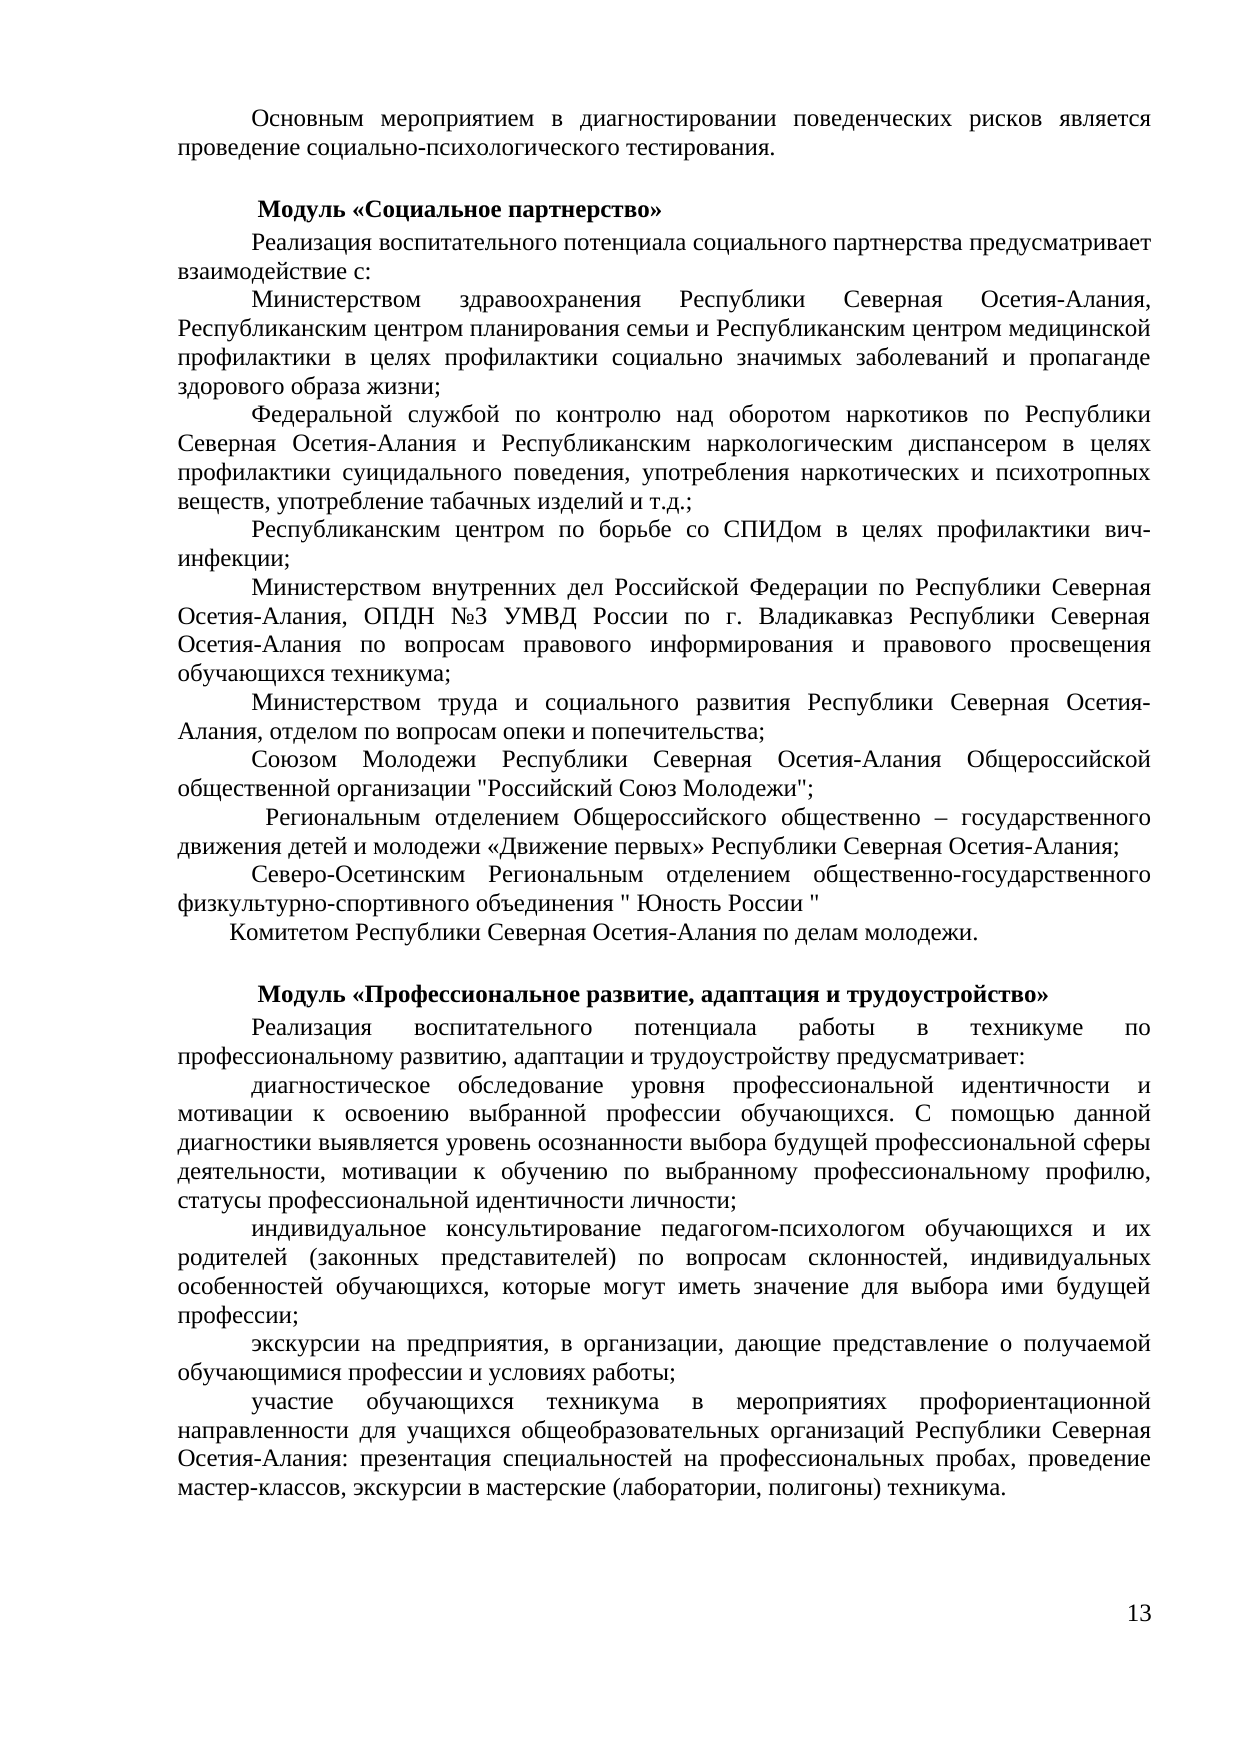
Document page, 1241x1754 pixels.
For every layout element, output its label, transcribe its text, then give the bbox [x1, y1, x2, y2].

text Модуль «Социальное партнерство» [177, 194, 1152, 223]
text Министерством здравоохранения Республики Северная Осетия-Алания, Республиканским центром планирования семьи и Республиканским центром медицинской профилактики в целях профилактики социально значимых заболеваний и пропаганде здорового образа жизни; [177, 284, 1152, 399]
text диагностическое обследование уровня профессиональной идентичности и мотивации к освоению выбранной профессии обучающихся. С помощью данной диагностики выявляется уровень осознанности выбора будущей профессиональной сферы деятельности, мотивации к обучению по выбранному профессиональному профилю, статусы профессиональной идентичности личности; [177, 1070, 1152, 1213]
text Министерством внутренних дел Российской Федерации по Республики Северная Осетия-Алания, ОПДН №3 УМВД России по г. Владикавказ Республики Северная Осетия-Алания по вопросам правового информирования и правового просвещения обучающихся техникума; [177, 572, 1152, 687]
text Реализация воспитательного потенциала работы в техникуме по профессиональному развитию, адаптации и трудоустройству предусматривает: [177, 1012, 1152, 1070]
text Республиканским центром по борьбе со СПИДом в целях профилактики вич-инфекции; [177, 514, 1152, 572]
text Региональным отделением Общероссийского общественно – государственного движения детей и молодежи «Движение первых» Республики Северная Осетия-Алания; [177, 802, 1152, 859]
text Северо-Осетинским Региональным отделением общественно-государственного физкультурно-спортивного объединения " Юность России " [177, 859, 1152, 917]
text индивидуальное консультирование педагогом-психологом обучающихся и их родителей (законных представителей) по вопросам склонностей, индивидуальных особенностей обучающихся, которые могут иметь значение для выбора ими будущей профессии; [177, 1213, 1152, 1328]
text Основным мероприятием в диагностировании поведенческих рисков является проведение социально-психологического тестирования. [177, 103, 1152, 161]
text Модуль «Профессиональное развитие, адаптация и трудоустройство» [177, 979, 1152, 1008]
text Федеральной службой по контролю над оборотом наркотиков по Республики Северная Осетия-Алания и Республиканским наркологическим диспансером в целях профилактики суицидального поведения, употребления наркотических и психотропных веществ, употребление табачных изделий и т.д.; [177, 399, 1152, 514]
list Комитетом Республики Северная Осетия-Алания по делам молодежи. [229, 917, 1152, 946]
text Союзом Молодежи Республики Северная Осетия-Алания Общероссийской общественной организации "Российский Союз Молодежи"; [177, 744, 1152, 802]
text участие обучающихся техникума в мероприятиях профориентационной направленности для учащихся общеобразовательных организаций Республики Северная Осетия-Алания: презентация специальностей на профессиональных пробах, проведение мастер-классов, экскурсии в мастерские (лаборатории, полигоны) техникума. [177, 1386, 1152, 1501]
text Реализация воспитательного потенциала социального партнерства предусматривает взаимодействие с: [177, 227, 1152, 284]
text Министерством труда и социального развития Республики Северная Осетия-Алания, отделом по вопросам опеки и попечительства; [177, 687, 1152, 744]
text экскурсии на предприятия, в организации, дающие представление о получаемой обучающимися профессии и условиях работы; [177, 1328, 1152, 1386]
